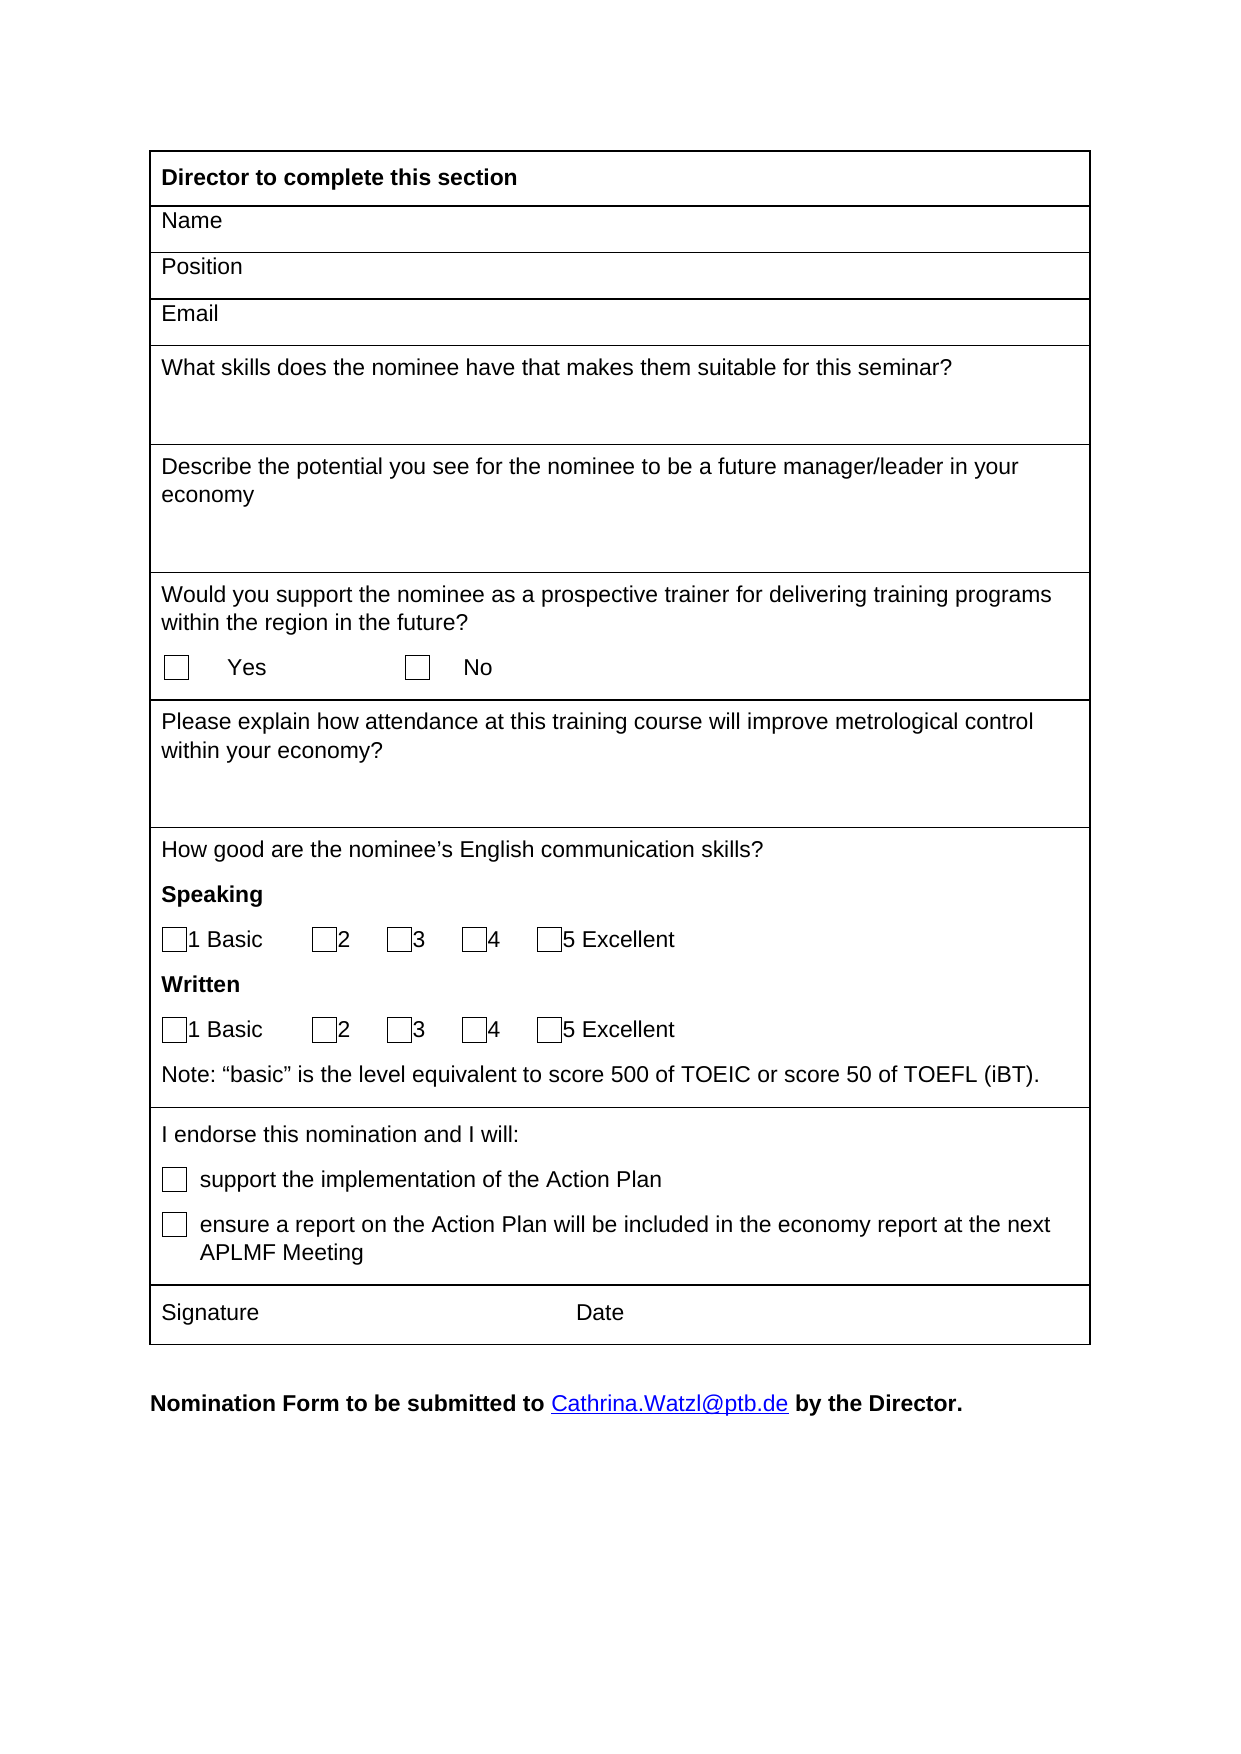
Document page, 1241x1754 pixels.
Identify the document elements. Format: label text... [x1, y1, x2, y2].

text Nomination Form to be submitted to Cathrina.Watzl@ptb.de by the Director. [150, 1390, 1090, 1417]
table_cell Describe the potential you see for the nominee to be a future manager/leader in your economy [151, 445, 1089, 571]
table_header Director to complete this section [151, 152, 1089, 205]
table_cell What skills does the nominee have that makes them suitable for this seminar? [151, 346, 1089, 444]
table_cell How good are the nominee’s English communication skills? Speaking 1 Basic 2 3 4 5 Excellent Written 1 Basic 2 3 4 5 Excellent Note: “basic” is the level equivalent to score 500 of TOEIC or score 50 of TOEFL (iBT). [151, 828, 1089, 1107]
table_cell Position [151, 253, 1089, 298]
table_cell Email [151, 300, 1089, 345]
table_cell Signature Date [151, 1286, 1089, 1343]
table_cell Please explain how attendance at this training course will improve metrological control within your economy? [151, 701, 1089, 827]
table_cell Name [151, 207, 1089, 252]
table_cell I endorse this nomination and I will: support the implementation of the Action Plan ensure a report on the Action Plan will be included in the economy report at the next APLMF Meeting [151, 1108, 1089, 1284]
table_cell Would you support the nominee as a prospective trainer for delivering training programs within the region in the future? Yes No [151, 573, 1089, 699]
